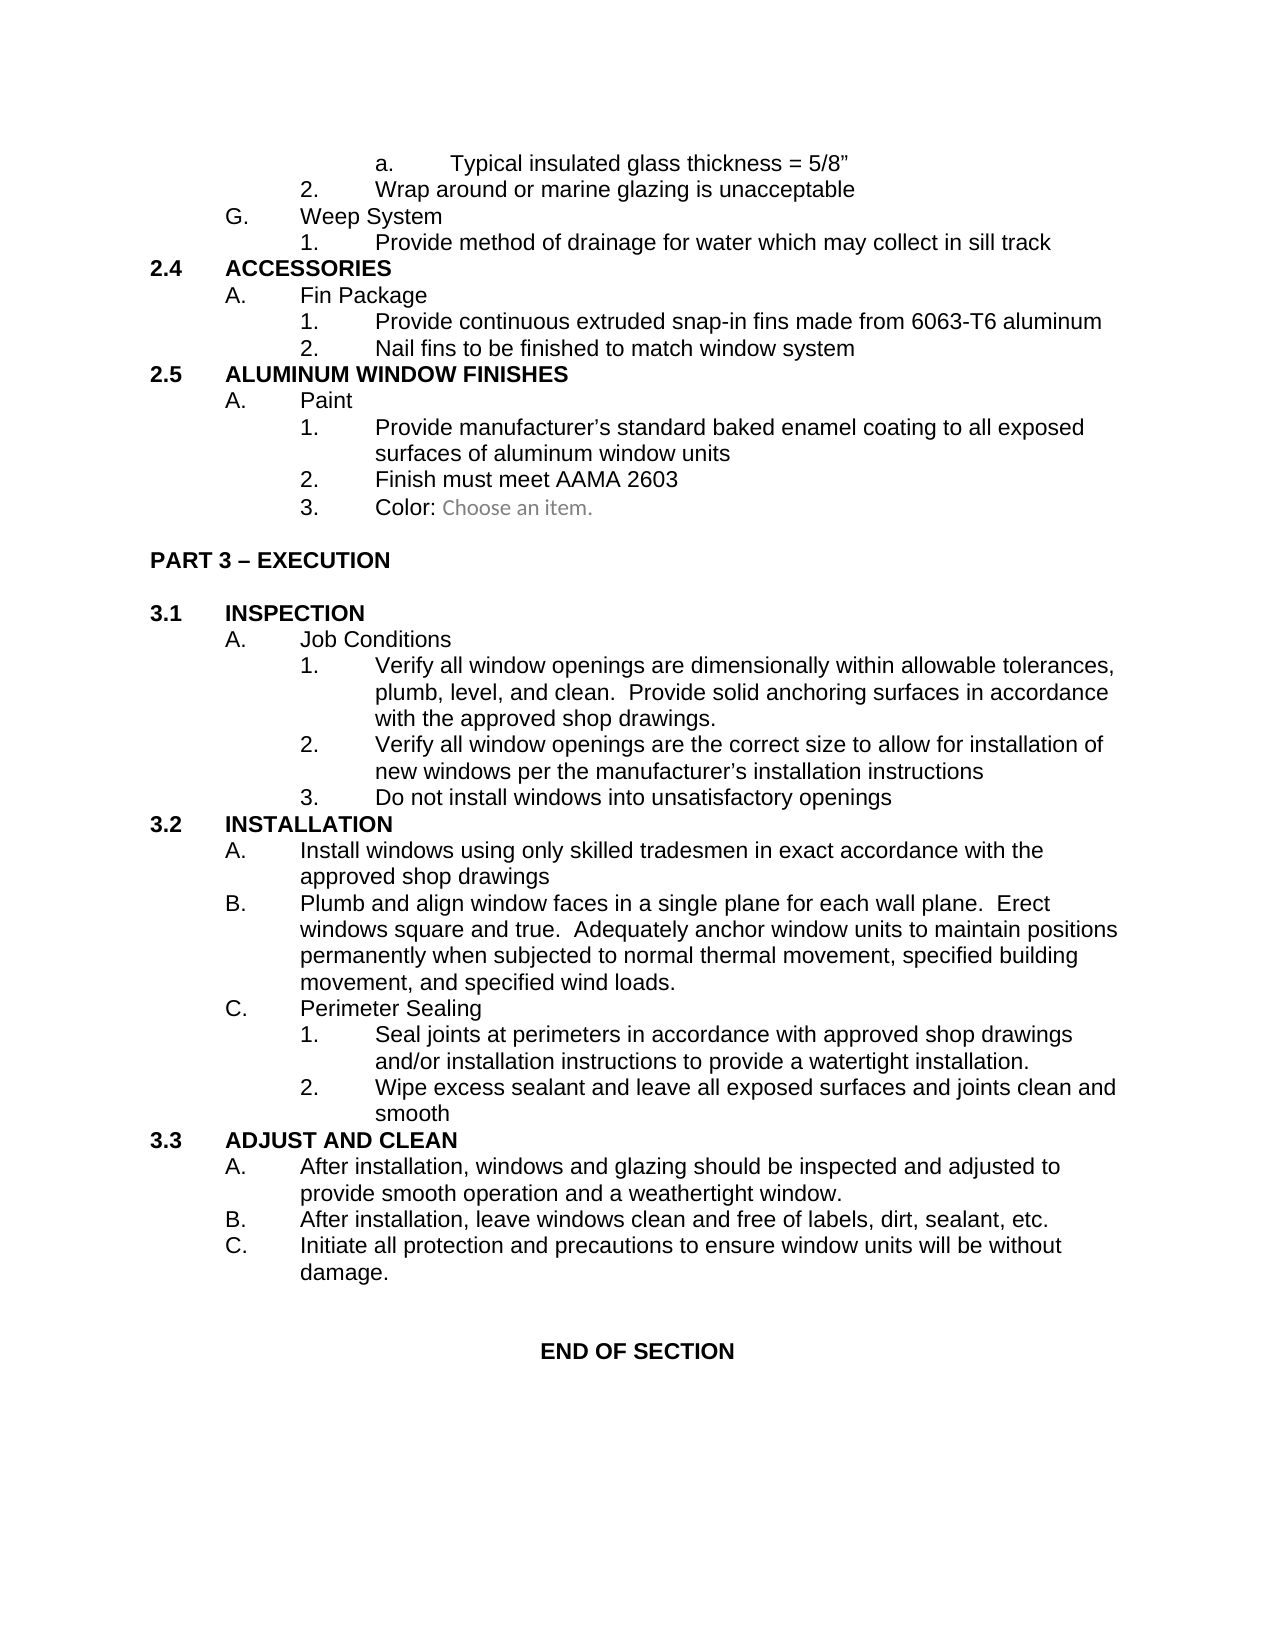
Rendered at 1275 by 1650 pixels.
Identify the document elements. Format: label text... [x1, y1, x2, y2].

list Wipe excess sealant and leave all exposed surfaces and joints clean and smooth [300, 1074, 1125, 1127]
list After installation, leave windows clean and free of labels, dirt, sealant, etc. [225, 1206, 1125, 1232]
list Color: [300, 493, 1125, 521]
list Install windows using only skilled tradesmen in exact accordance with the approved shop drawings [225, 837, 1125, 889]
list Job Conditions [225, 626, 1125, 652]
list ALUMINUM WINDOW FINISHES [150, 361, 1125, 387]
text END OF SECTION [150, 1338, 1125, 1364]
list After installation, windows and glazing should be inspected and adjusted to provide smooth operation and a weathertight window. [225, 1153, 1125, 1206]
list ADJUST AND CLEAN [150, 1127, 1125, 1153]
list Paint [225, 387, 1125, 413]
list INSTALLATION [150, 811, 1125, 837]
list ACCESSORIES [150, 255, 1125, 282]
list Seal joints at perimeters in accordance with approved shop drawings and/or installation instructions to provide a watertight installation. [300, 1021, 1125, 1074]
list Typical insulated glass thickness = 5/8” [375, 150, 1125, 176]
list INSPECTION [150, 600, 1125, 626]
list Finish must meet AAMA 2603 [300, 466, 1125, 493]
list Provide manufacturer’s standard baked enamel coating to all exposed surfaces of aluminum window units [300, 413, 1125, 466]
list Verify all window openings are dimensionally within allowable tolerances, plumb, level, and clean. Provide solid anchoring surfaces in accordance with the approved shop drawings. [300, 652, 1125, 731]
list Verify all window openings are the correct size to allow for installation of new windows per the manufacturer’s installation instructions [300, 731, 1125, 784]
list Wrap around or marine glazing is unacceptable [300, 176, 1125, 203]
list Provide method of drainage for water which may collect in sill track [300, 229, 1125, 255]
text PART 3 – EXECUTION [150, 547, 1125, 573]
list Perimeter Sealing [225, 995, 1125, 1021]
list Plumb and align window faces in a single plane for each wall plane. Erect windows square and true. Adequately anchor window units to maintain positions permanently when subjected to normal thermal movement, specified building movement, and specified wind loads. [225, 889, 1125, 995]
list Initiate all protection and precautions to ensure window units will be without damage. [225, 1232, 1125, 1285]
list Nail fins to be finished to match window system [300, 334, 1125, 361]
list Fin Package [225, 282, 1125, 308]
list Do not install windows into unsatisfactory openings [300, 784, 1125, 811]
list Provide continuous extruded snap-in fins made from 6063-T6 aluminum [300, 308, 1125, 334]
list Weep System [225, 203, 1125, 229]
